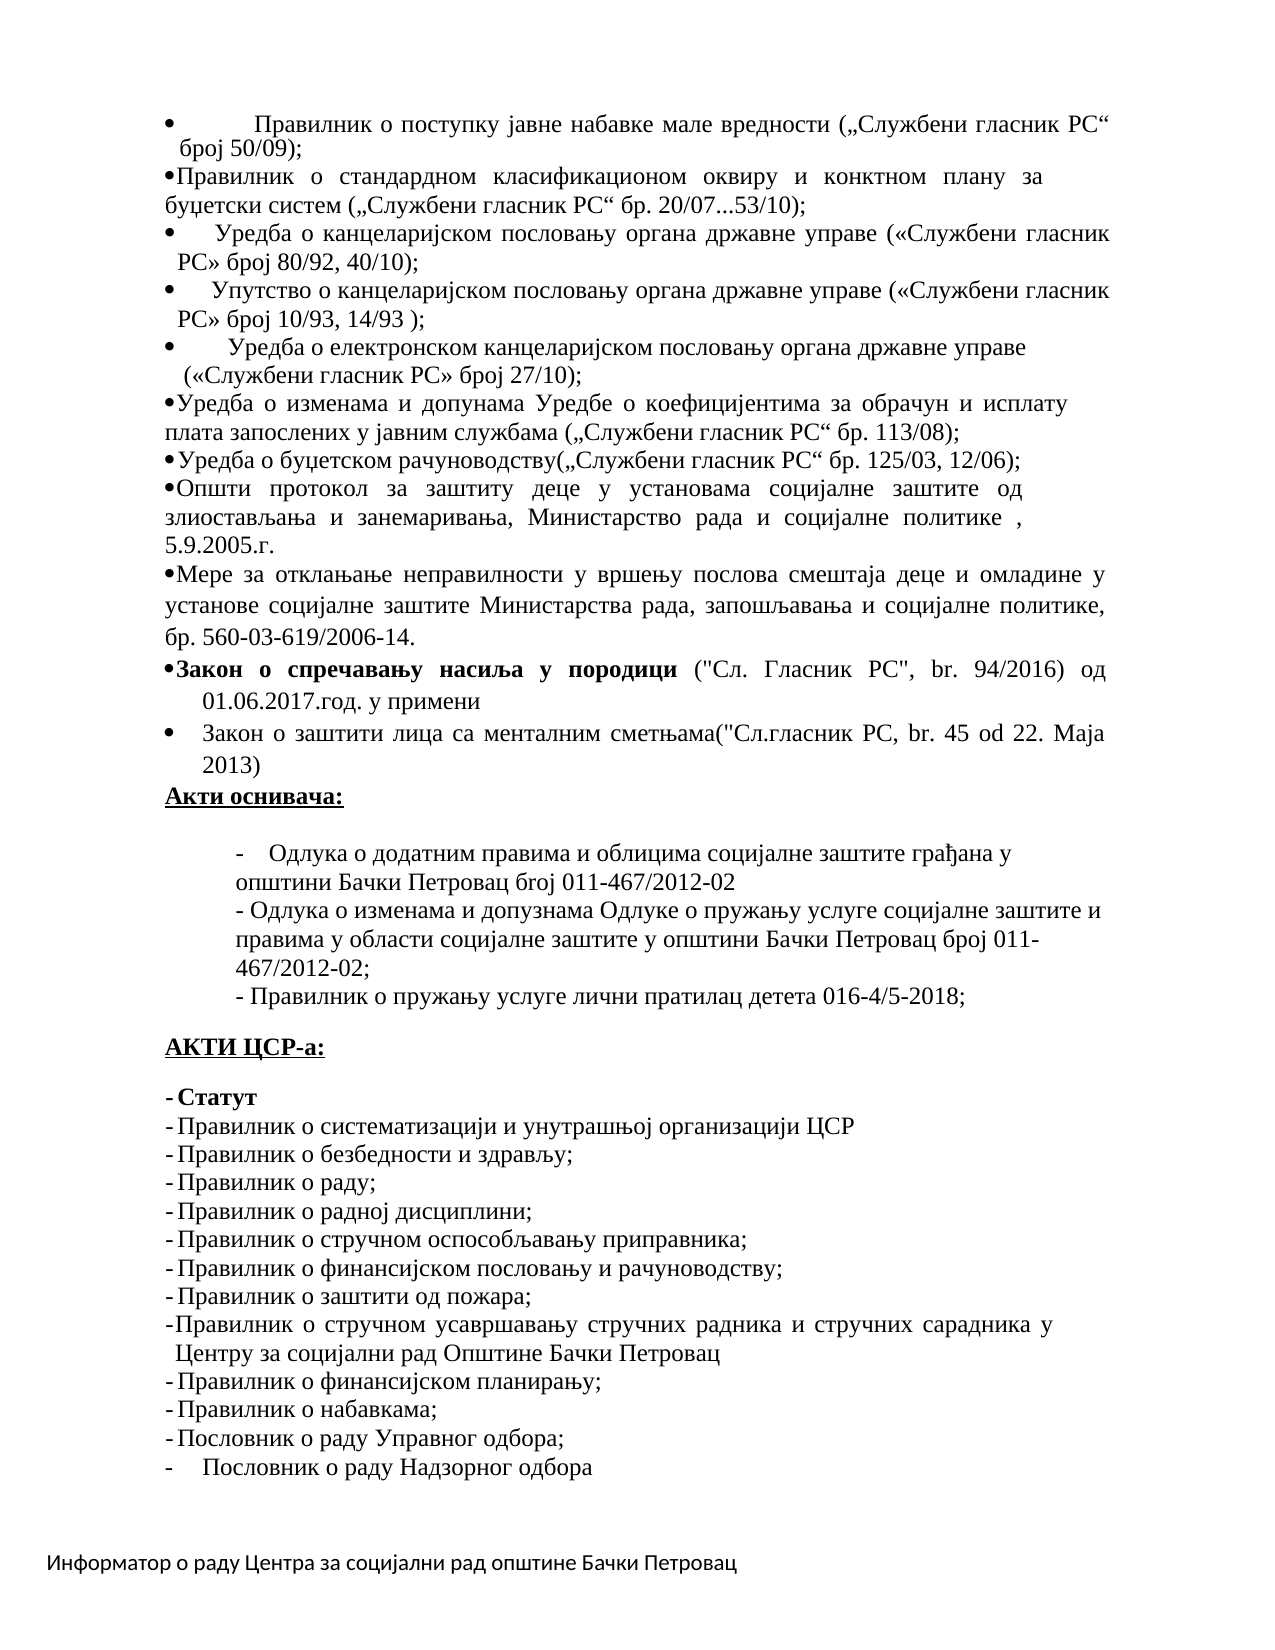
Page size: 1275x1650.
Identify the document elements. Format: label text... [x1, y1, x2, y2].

text Акти оснивача: [164, 782, 1110, 810]
list Уредба о канцеларијском пословању органа државне управе («Службени гласник РС» број 80/92, 40/10); [165, 219, 1110, 276]
list Правилник о финансијском планирању; [165, 1367, 1110, 1395]
list Правилник о радној дисциплини; [165, 1196, 1110, 1225]
list Закон о спречавању насиља у породици ("Сл. Гласник РС", br. 94/2016) од 01.06.2017.год. у примени [164, 654, 1106, 715]
list Упутство о канцеларијском пословању органа државне управе («Службени гласник РС» број 10/93, 14/93 ); [165, 276, 1110, 332]
list Правилник о раду; [165, 1168, 1110, 1196]
list Правилник о финансијском пословању и рачуноводству; [165, 1253, 1110, 1282]
text - Правилник о пружању услуге лични пратилац детета 016-4/5-2018; [235, 982, 1110, 1010]
text - Одлука о додатним правима и облицима социјалне заштите грађана у општини Бачки Петровац бroj 011-467/2012-02 [235, 839, 1110, 896]
list Мере за отклањање неправилности у вршењу послова смештаја деце и омладине у установе социјалне заштите Министарства рада, запошљавања и социјалне политике, бр. 560-03-619/2006-14. [164, 559, 1106, 651]
text АКТИ ЦСР-а: [164, 1032, 1110, 1061]
text («Службени гласник РС» број 27/10); [177, 361, 1110, 389]
list Правилник о безбедности и здрављу; [165, 1140, 1110, 1168]
list Правилник о систематизацији и унутрашњој организацији ЦСР [165, 1111, 1110, 1140]
list Правилник о поступку јавне набавке мале вредности („Службени гласник РС“ број 50/09); [165, 112, 1110, 162]
list Статут [165, 1083, 1110, 1111]
text - Одлука о изменама и допузнама Одлуке о пружању услуге социјалне заштите и правима у области социјалне заштите у општини Бачки Петровац број 011-467/2012-02; [235, 896, 1110, 982]
list Пословник о раду Управног одбора; [165, 1423, 1110, 1452]
list Уредба о изменама и допунама Уредбе о коефицијентима за обрачун и исплату плата запослених у јавним службама („Службени гласник РС“ бр. 113/08); [164, 389, 1069, 446]
list Правилник о набавкама; [165, 1395, 1110, 1423]
list Уредба о електронском канцеларијском пословању органа државне управе [165, 332, 1110, 361]
list Општи протокол за заштиту деце у установама социјалне заштите од злиостављања и занемаривања, Министарство рада и социјалне политике , 5.9.2005.г. [164, 474, 1023, 559]
list Правилник о стандардном класификационом оквиру и конктном плану за буџетски систем („Службени гласник РС“ бр. 20/07...53/10); [164, 162, 1044, 219]
list Правилник о стручном оспособљавању приправника; [165, 1225, 1110, 1253]
list Правилник о стручном усавршавању стручних радника и стручних сарадника у Центру за социјални рад Општине Бачки Петровац [165, 1310, 1054, 1367]
list Пословник о раду Надзорног одбора [164, 1452, 1110, 1481]
list Закон о заштити лица са менталним сметњама("Сл.гласник РС, br. 45 od 22. Маја 2013) [164, 718, 1106, 779]
list Уредба о буџетском рачуноводству(„Службени гласник РС“ бр. 125/03, 12/06); [165, 446, 1110, 474]
list Правилник о заштити од пожара; [165, 1282, 1110, 1310]
